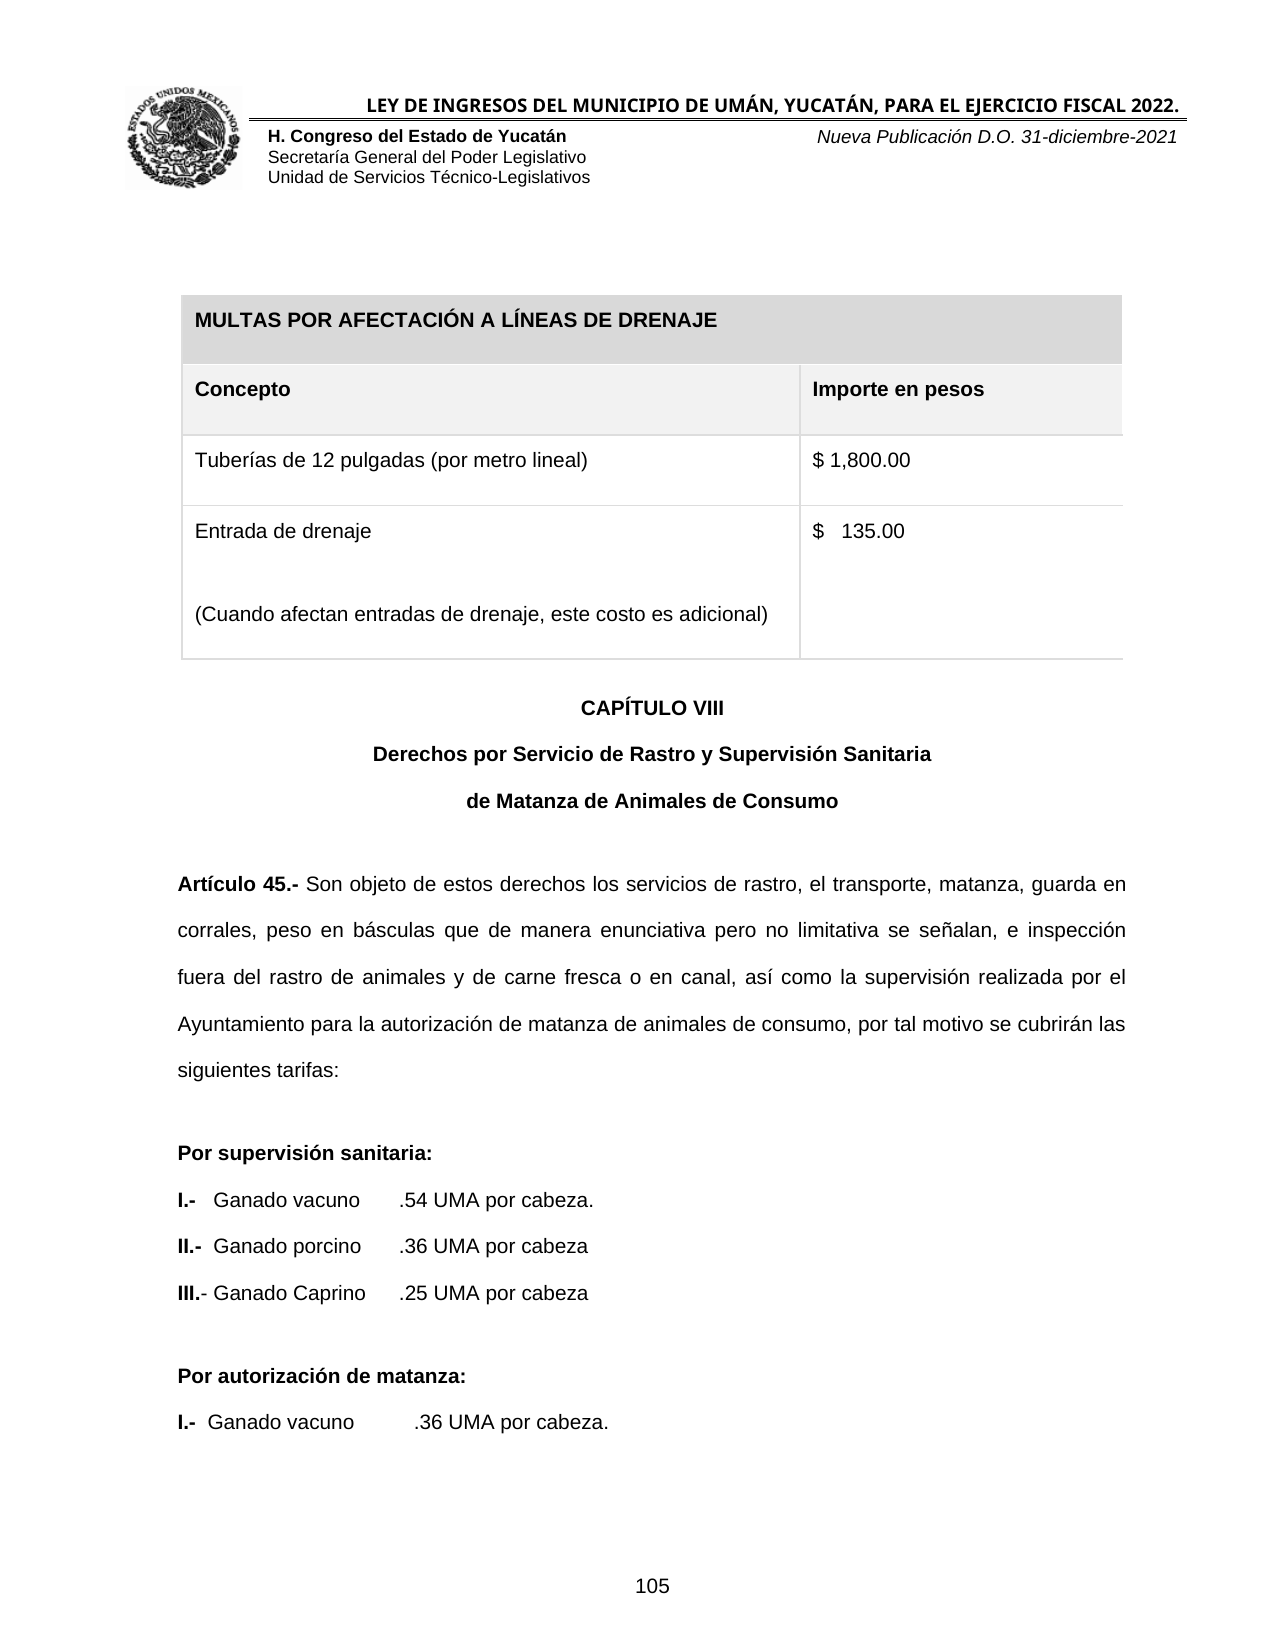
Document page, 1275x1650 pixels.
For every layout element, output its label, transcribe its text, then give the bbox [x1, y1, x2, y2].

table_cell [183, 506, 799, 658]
text I.- Ganado vacuno .54 UMA por cabeza. [177, 1187, 1127, 1219]
text Derechos por Servicio de Rastro y Supervisión Sanitaria [177, 742, 1127, 773]
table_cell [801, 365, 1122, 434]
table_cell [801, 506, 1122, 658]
text II.- Ganado porcino .36 UMA por cabeza [177, 1234, 1127, 1265]
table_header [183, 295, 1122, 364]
text CAPÍTULO VIII [177, 696, 1127, 727]
text de Matanza de Animales de Consumo [177, 789, 1127, 820]
text Por autorización de matanza: [177, 1363, 1127, 1394]
text Artículo 45.- Son objeto de estos derechos los servicios de rastro, el transporte, matanza, guarda en corrales, peso en básculas que de manera enunciativa pero no limitativa se señalan, e inspección fuera del rastro de animales y de carne fresca o en canal, así como la supervisión realizada por el Ayuntamiento para la autorización de matanza de animales de consumo, por tal motivo se cubrirán las siguientes tarifas: [177, 872, 1127, 1089]
text Por supervisión sanitaria: [177, 1141, 1127, 1172]
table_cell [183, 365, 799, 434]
text I.- Ganado vacuno .36 UMA por cabeza. [177, 1410, 1127, 1441]
text III.- Ganado Caprino .25 UMA por cabeza [177, 1281, 1127, 1312]
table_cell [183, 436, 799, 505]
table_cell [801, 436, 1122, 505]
